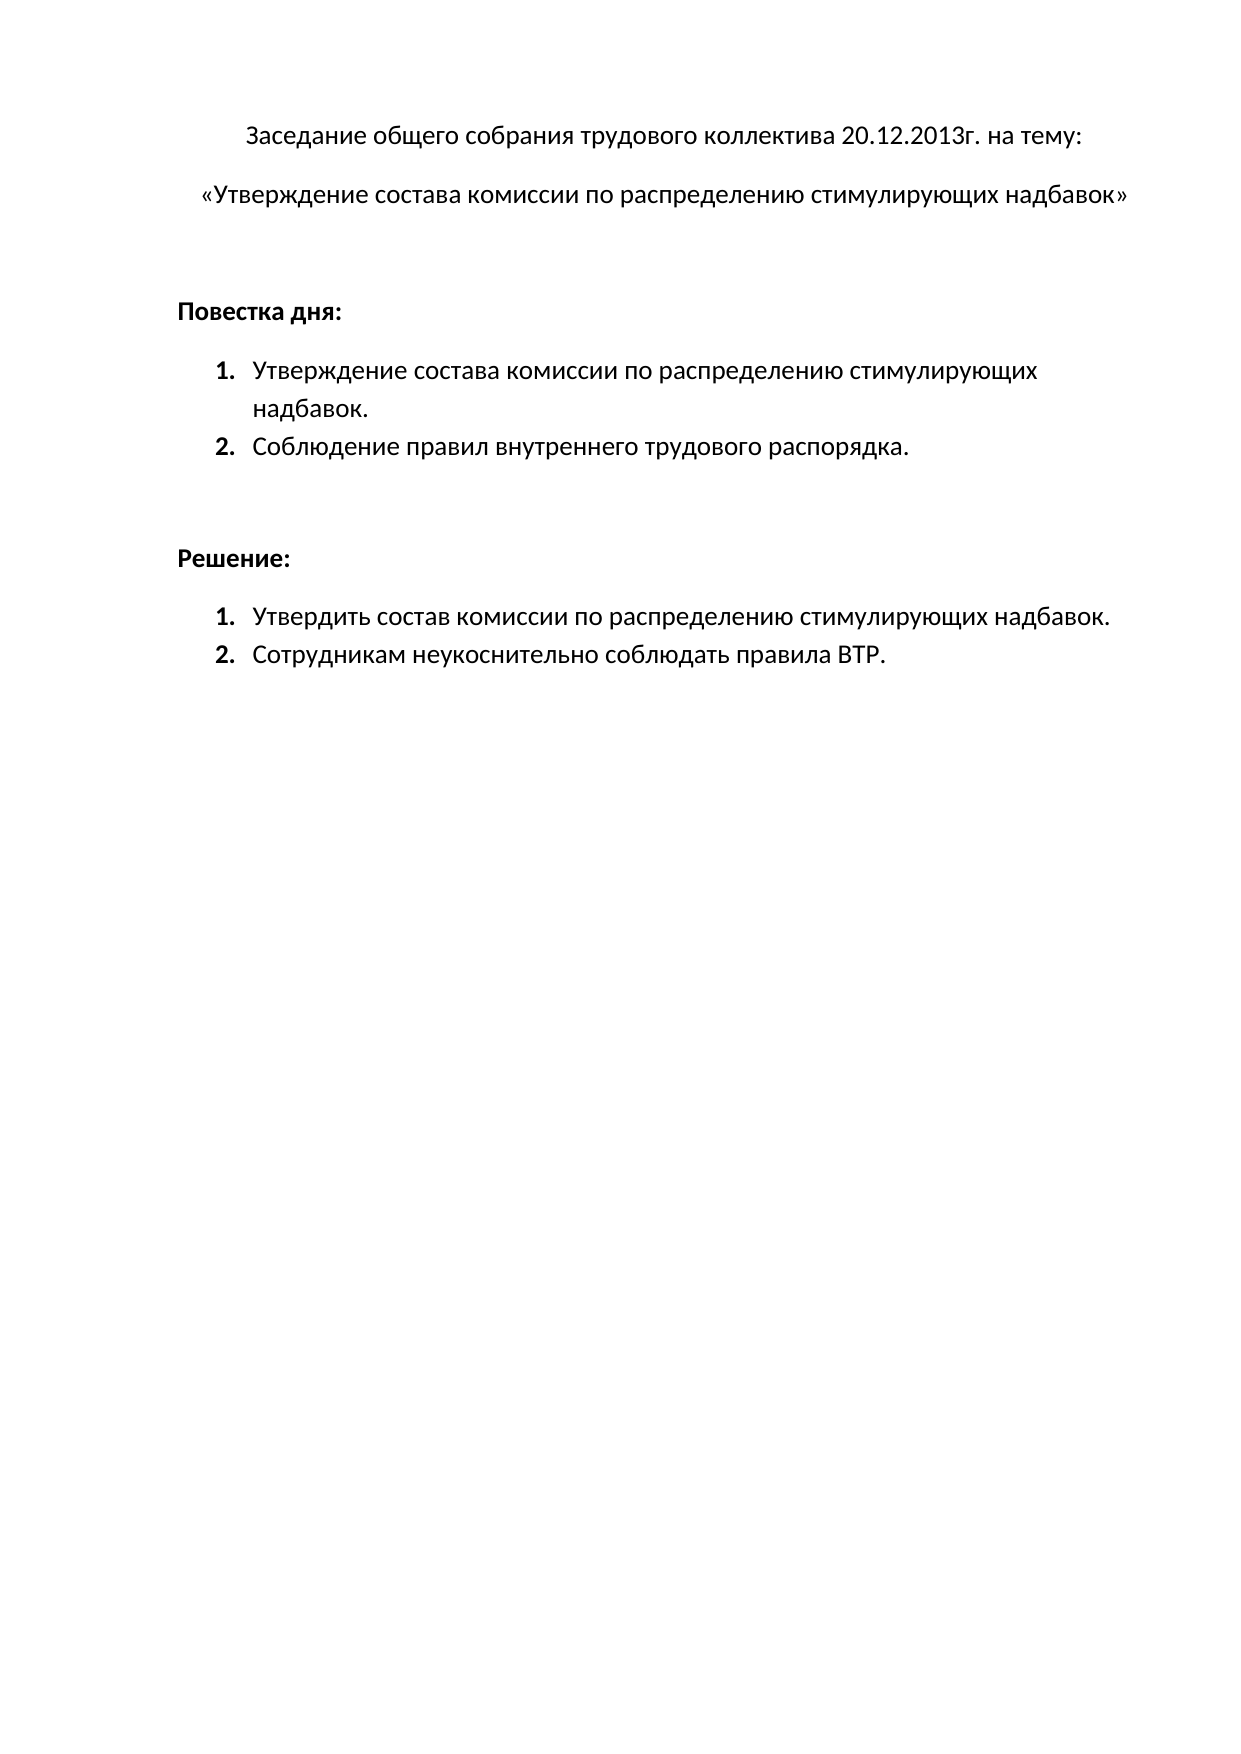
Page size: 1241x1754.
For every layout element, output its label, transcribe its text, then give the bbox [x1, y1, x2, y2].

list Утвердить состав комиссии по распределению стимулирующих надбавок. [215, 599, 1152, 632]
text «Утверждение состава комиссии по распределению стимулирующих надбавок» [177, 177, 1152, 210]
list Сотрудникам неукоснительно соблюдать правила ВТР. [215, 637, 1152, 670]
list Утверждение состава комиссии по распределению стимулирующих надбавок. [215, 353, 1152, 424]
text Повестка дня: [177, 294, 1152, 327]
text Решение: [177, 541, 1152, 574]
list Соблюдение правил внутреннего трудового распорядка. [215, 429, 1152, 462]
text Заседание общего собрания трудового коллектива 20.12.2013г. на тему: [177, 118, 1152, 151]
